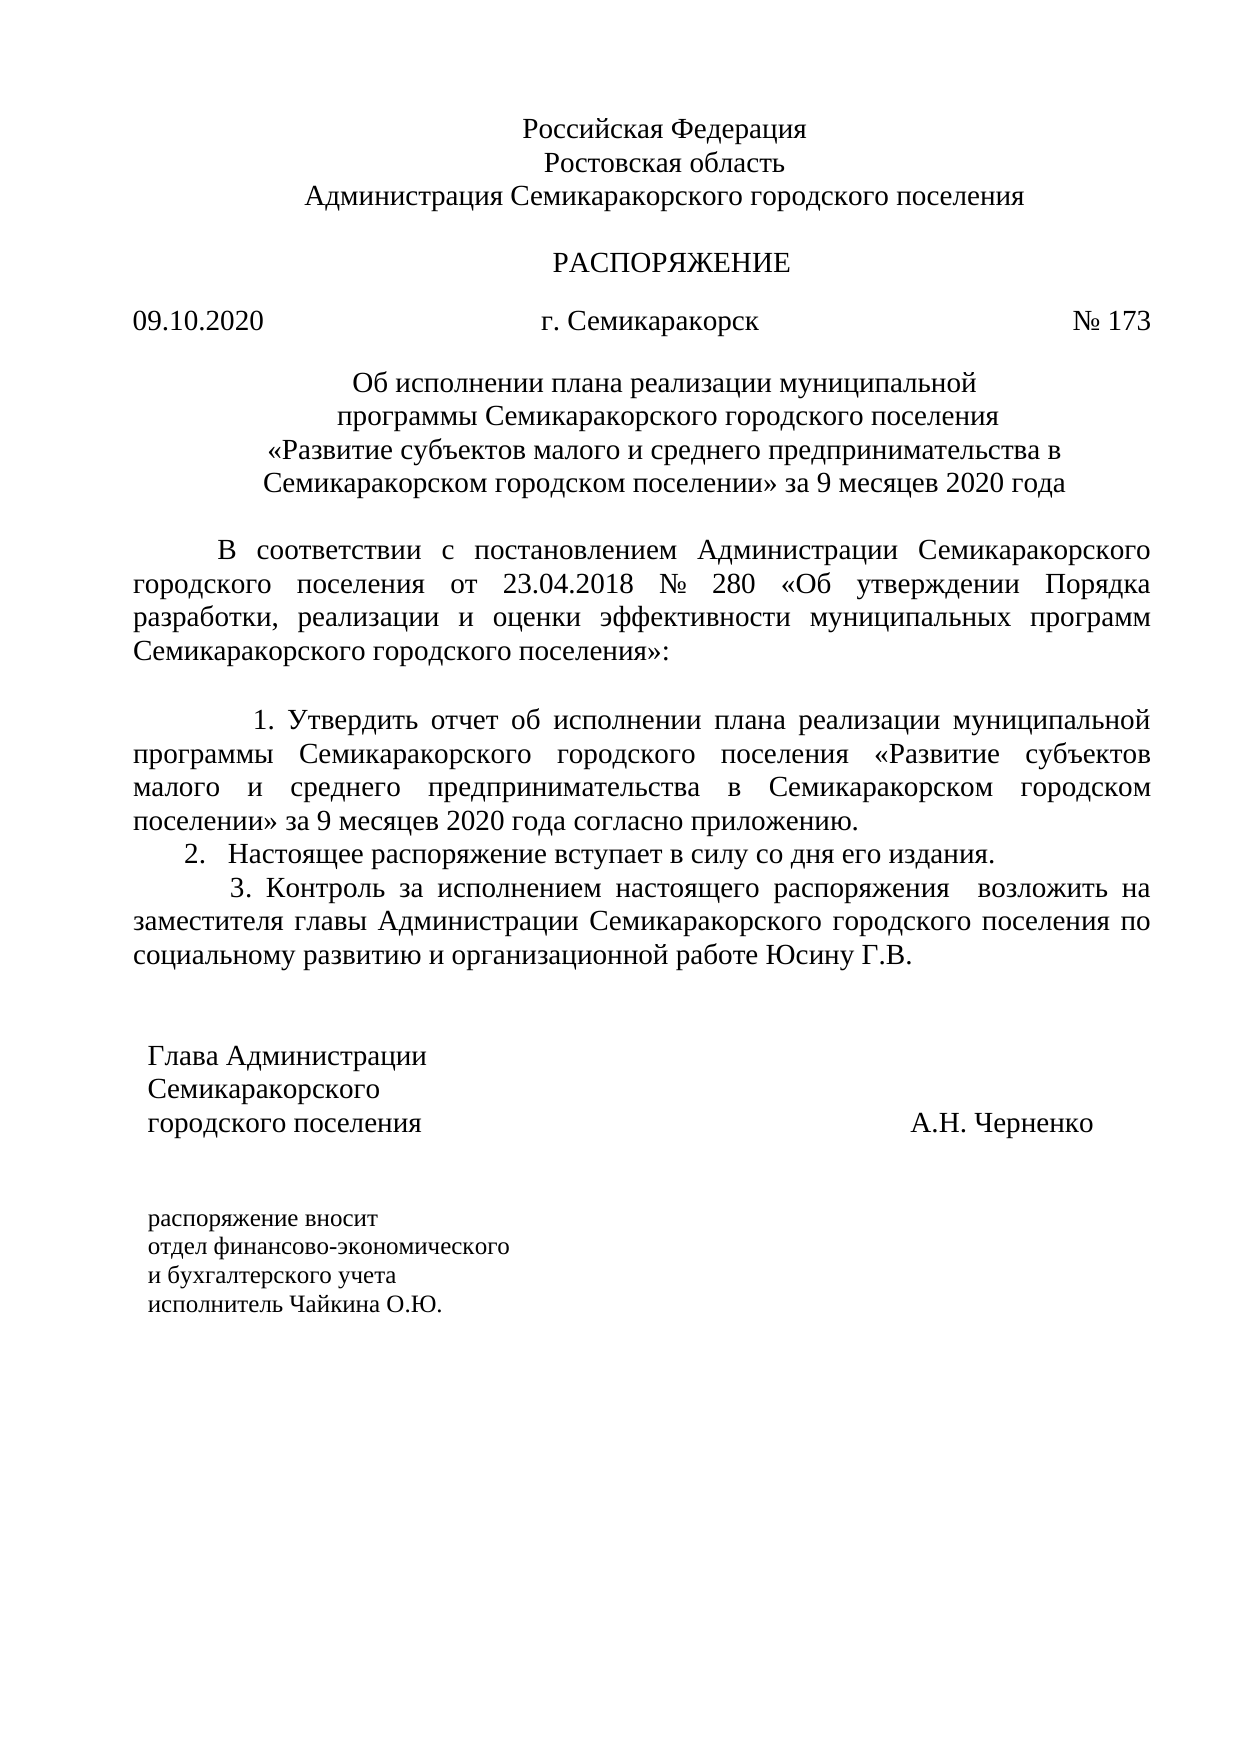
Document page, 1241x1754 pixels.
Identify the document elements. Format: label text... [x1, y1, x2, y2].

title городского поселения А.Н. Черненко [133, 1105, 1152, 1138]
text отдел финансово-экономического [148, 1231, 1152, 1260]
text распоряжение вносит [148, 1203, 1152, 1231]
title «Развитие субъектов малого и среднего предпринимательства в Семикаракорском городском поселении» за 9 месяцев 2020 года [177, 432, 1152, 499]
title Ростовская область [177, 145, 1152, 178]
title Глава Администрации [133, 1038, 1152, 1071]
title 09.10.2020 г. Семикаракорск № 173 [103, 303, 1152, 337]
text исполнитель Чайкина О.Ю. [148, 1289, 1152, 1318]
title 1. Утвердить отчет об исполнении плана реализации муниципальной программы Семикаракорского городского поселения «Развитие субъектов малого и среднего предпринимательства в Семикаракорском городском поселении» за 9 месяцев 2020 года согласно приложению. [133, 702, 1152, 836]
title Администрация Семикаракорского городского поселения [177, 178, 1152, 212]
title 2. Настоящее распоряжение вступает в силу со дня его издания. [133, 836, 1152, 870]
text и бухгалтерского учета [148, 1260, 1152, 1289]
title 3. Контроль за исполнением настоящего распоряжения возложить на заместителя главы Администрации Семикаракорского городского поселения по социальному развитию и организационной работе Юсину Г.В. [133, 870, 1152, 971]
title программы Семикаракорского городского поселения [177, 398, 1152, 432]
title Об исполнении плана реализации муниципальной [177, 365, 1152, 398]
title РАСПОРЯЖЕНИЕ [177, 246, 1152, 279]
text В соответствии с постановлением Администрации Семикаракорского городского поселения от 23.04.2018 № 280 «Об утверждении Порядка разработки, реализации и оценки эффективности муниципальных программ Семикаракорского городского поселения»: [133, 532, 1152, 667]
title Российская Федерация [177, 111, 1152, 145]
title Семикаракорского [133, 1071, 1152, 1105]
